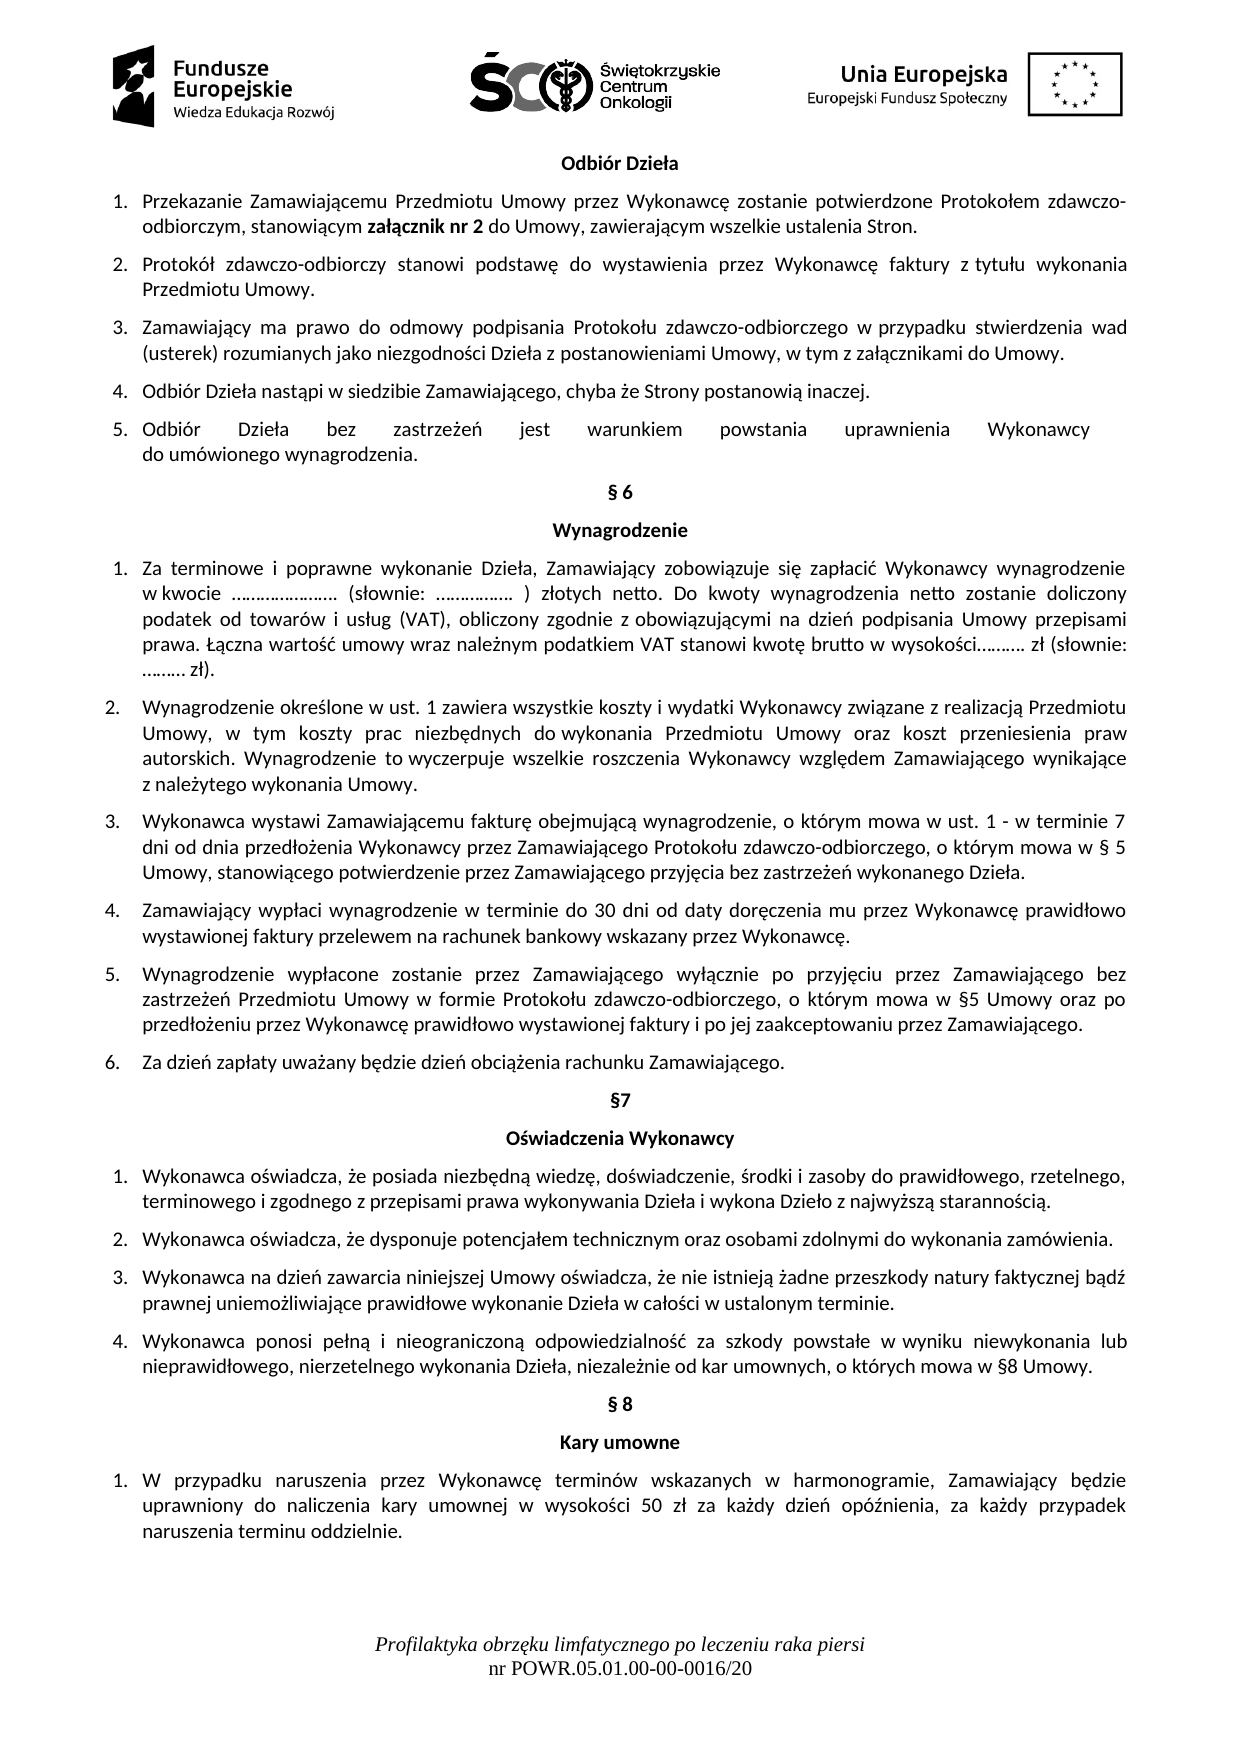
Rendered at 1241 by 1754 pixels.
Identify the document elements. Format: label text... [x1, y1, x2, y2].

list Za dzień zapłaty uważany będzie dzień obciążenia rachunku Zamawiającego. [104, 1049, 1128, 1075]
text Odbiór Dzieła [112, 150, 1128, 175]
picture [461, 47, 725, 118]
list Odbiór Dzieła nastąpi w siedzibie Zamawiającego, chyba że Strony postanowią inaczej. [112, 378, 1128, 403]
text §7 [112, 1087, 1128, 1113]
text Oświadczenia Wykonawcy [112, 1125, 1128, 1151]
list Przekazanie Zamawiającemu Przedmiotu Umowy przez Wykonawcę zostanie potwierdzone Protokołem zdawczo-odbiorczym, stanowiącym załącznik nr 2 do Umowy, zawierającym wszelkie ustalenia Stron. [112, 188, 1128, 239]
list Zamawiający wypłaci wynagrodzenie w terminie do 30 dni od daty doręczenia mu przez Wykonawcę prawidłowo wystawionej faktury przelewem na rachunek bankowy wskazany przez Wykonawcę. [104, 897, 1128, 948]
picture [787, 32, 1143, 137]
text § 8 [112, 1391, 1128, 1417]
list Wynagrodzenie wypłacone zostanie przez Zamawiającego wyłącznie po przyjęciu przez Zamawiającego bez zastrzeżeń Przedmiotu Umowy w formie Protokołu zdawczo-odbiorczego, o którym mowa w §5 Umowy oraz po przedłożeniu przez Wykonawcę prawidłowo wystawionej faktury i po jej zaakceptowaniu przez Zamawiającego. [104, 961, 1128, 1037]
text § 6 [112, 479, 1128, 504]
text Wynagrodzenie [112, 517, 1128, 542]
list Wykonawca wystawi Zamawiającemu fakturę obejmującą wynagrodzenie, o którym mowa w ust. 1 - w terminie 7 dni od dnia przedłożenia Wykonawcy przez Zamawiającego Protokołu zdawczo-odbiorczego, o którym mowa w § 5 Umowy, stanowiącego potwierdzenie przez Zamawiającego przyjęcia bez zastrzeżeń wykonanego Dzieła. [104, 809, 1128, 885]
list W przypadku naruszenia przez Wykonawcę terminów wskazanych w harmonogramie, Zamawiający będzie uprawniony do naliczenia kary umownej w wysokości 50 zł za każdy dzień opóźnienia, za każdy przypadek naruszenia terminu oddzielnie. [112, 1467, 1128, 1543]
text Kary umowne [112, 1429, 1128, 1454]
list Wykonawca na dzień zawarcia niniejszej Umowy oświadcza, że nie istnieją żadne przeszkody natury faktycznej bądź prawnej uniemożliwiające prawidłowe wykonanie Dzieła w całości w ustalonym terminie. [112, 1264, 1128, 1315]
list Wynagrodzenie określone w ust. 1 zawiera wszystkie koszty i wydatki Wykonawcy związane z realizacją Przedmiotu Umowy, w tym koszty prac niezbędnych do wykonania Przedmiotu Umowy oraz koszt przeniesienia praw autorskich. Wynagrodzenie to wyczerpuje wszelkie roszczenia Wykonawcy względem Zamawiającego wynikające z należytego wykonania Umowy. [104, 694, 1128, 796]
list Zamawiający ma prawo do odmowy podpisania Protokołu zdawczo-odbiorczego w przypadku stwierdzenia wad (usterek) rozumianych jako niezgodności Dzieła z postanowieniami Umowy, w tym z załącznikami do Umowy. [112, 314, 1128, 365]
list Wykonawca oświadcza, że posiada niezbędną wiedzę, doświadczenie, środki i zasoby do prawidłowego, rzetelnego, terminowego i zgodnego z przepisami prawa wykonywania Dzieła i wykona Dzieło z najwyższą starannością. [112, 1163, 1128, 1214]
picture [92, 36, 354, 138]
list Odbiór Dzieła bez zastrzeżeń jest warunkiem powstania uprawnienia Wykonawcy do umówionego wynagrodzenia. [112, 416, 1128, 467]
list Wykonawca ponosi pełną i nieograniczoną odpowiedzialność za szkody powstałe w wyniku niewykonania lub nieprawidłowego, nierzetelnego wykonania Dzieła, niezależnie od kar umownych, o których mowa w §8 Umowy. [112, 1328, 1128, 1379]
list Wykonawca oświadcza, że dysponuje potencjałem technicznym oraz osobami zdolnymi do wykonania zamówienia. [112, 1227, 1128, 1252]
list Za terminowe i poprawne wykonanie Dzieła, Zamawiający zobowiązuje się zapłacić Wykonawcy wynagrodzenie w kwocie …………………. (słownie: ……………. ) złotych netto. Do kwoty wynagrodzenia netto zostanie doliczony podatek od towarów i usług (VAT), obliczony zgodnie z obowiązującymi na dzień podpisania Umowy przepisami prawa. Łączna wartość umowy wraz należnym podatkiem VAT stanowi kwotę brutto w wysokości………. zł (słownie: ……… zł). [112, 555, 1128, 682]
list Protokół zdawczo-odbiorczy stanowi podstawę do wystawienia przez Wykonawcę faktury z tytułu wykonania Przedmiotu Umowy. [112, 251, 1128, 302]
